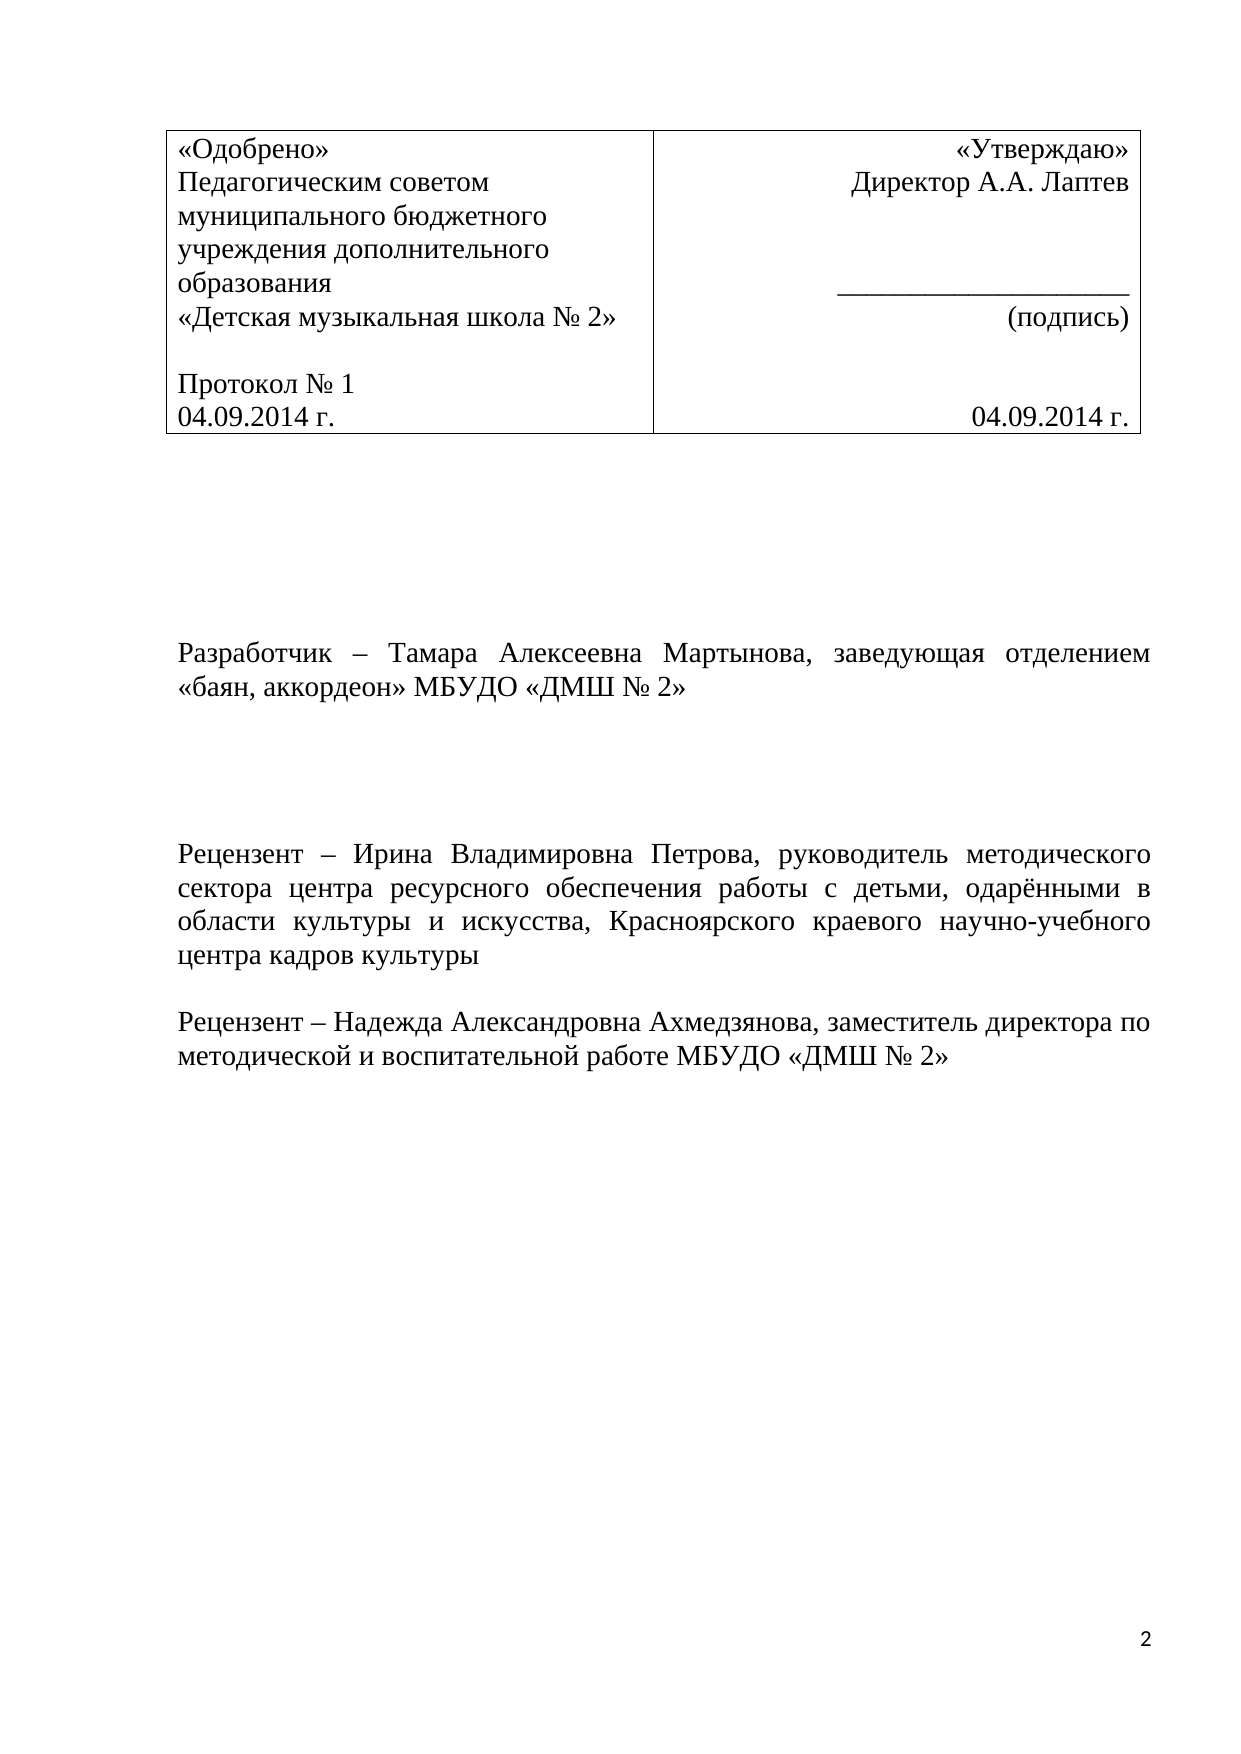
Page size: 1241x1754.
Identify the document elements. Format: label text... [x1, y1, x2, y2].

table_header «Одобрено» Педагогическим советом муниципального бюджетного учреждения дополнительного образования «Детская музыкальная школа № 2» Протокол № 1 04.09.2014 г. [167, 131, 653, 433]
table_header «Утверждаю» Директор А.А. Лаптев ____________________ (подпись) 04.09.2014 г. [654, 131, 1140, 433]
text Рецензент – Надежда Александровна Ахмедзянова, заместитель директора по методической и воспитательной работе МБУДО «ДМШ № 2» [177, 1004, 1152, 1071]
text Рецензент – Ирина Владимировна Петрова, руководитель методического сектора центра ресурсного обеспечения работы с детьми, одарёнными в области культуры и искусства, Красноярского краевого научно-учебного центра кадров культуры [177, 836, 1152, 971]
text Разработчик – Тамара Алексеевна Мартынова, заведующая отделением «баян, аккордеон» МБУДО «ДМШ № 2» [177, 635, 1152, 702]
